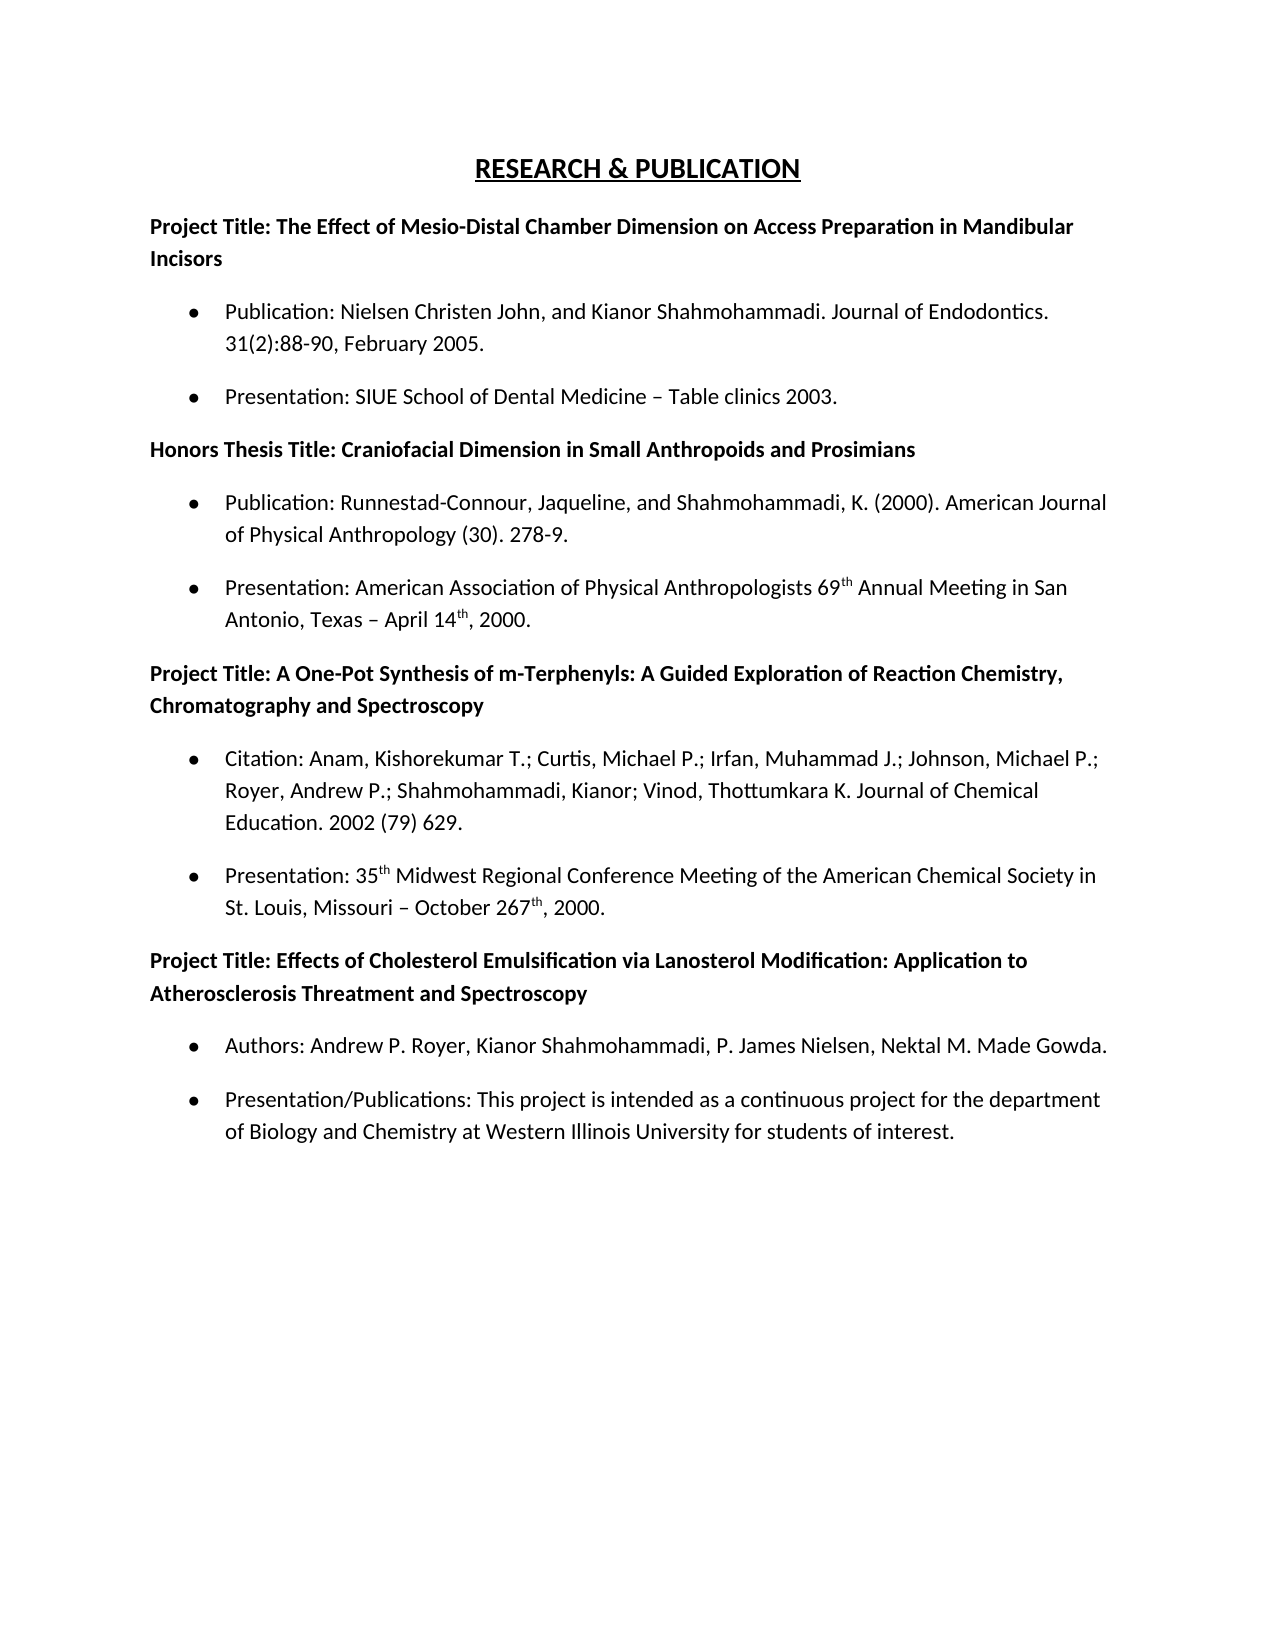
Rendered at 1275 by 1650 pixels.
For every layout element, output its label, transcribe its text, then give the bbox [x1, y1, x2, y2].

list Authors: Andrew P. Royer, Kianor Shahmohammadi, P. James Nielsen, Nektal M. Made Gowda. [187, 1032, 1125, 1060]
list Presentation: American Association of Physical Anthropologists 69th Annual Meeting in San Antonio, Texas – April 14th, 2000. [187, 573, 1125, 634]
list Presentation/Publications: This project is intended as a continuous project for the department of Biology and Chemistry at Western Illinois University for students of interest. [187, 1085, 1125, 1145]
text Honors Thesis Title: Craniofacial Dimension in Small Anthropoids and Prosimians [150, 435, 1125, 463]
list Publication: Runnestad-Connour, Jaqueline, and Shahmohammadi, K. (2000). American Journal of Physical Anthropology (30). 278-9. [187, 488, 1125, 548]
list Presentation: SIUE School of Dental Medicine – Table clinics 2003. [187, 382, 1125, 410]
text Project Title: Effects of Cholesterol Emulsification via Lanosterol Modification: Application to Atherosclerosis Threatment and Spectroscopy [150, 946, 1125, 1007]
list Citation: Anam, Kishorekumar T.; Curtis, Michael P.; Irfan, Muhammad J.; Johnson, Michael P.; Royer, Andrew P.; Shahmohammadi, Kianor; Vinod, Thottumkara K. Journal of Chemical Education. 2002 (79) 629. [187, 744, 1125, 836]
text RESEARCH & PUBLICATION [150, 150, 1125, 186]
text Project Title: A One-Pot Synthesis of m-Terphenyls: A Guided Exploration of Reaction Chemistry, Chromatography and Spectroscopy [150, 659, 1125, 719]
list Presentation: 35th Midwest Regional Conference Meeting of the American Chemical Society in St. Louis, Missouri – October 267th, 2000. [187, 861, 1125, 921]
text Project Title: The Effect of Mesio-Distal Chamber Dimension on Access Preparation in Mandibular Incisors [150, 212, 1125, 272]
list Publication: Nielsen Christen John, and Kianor Shahmohammadi. Journal of Endodontics. 31(2):88-90, February 2005. [187, 297, 1125, 357]
